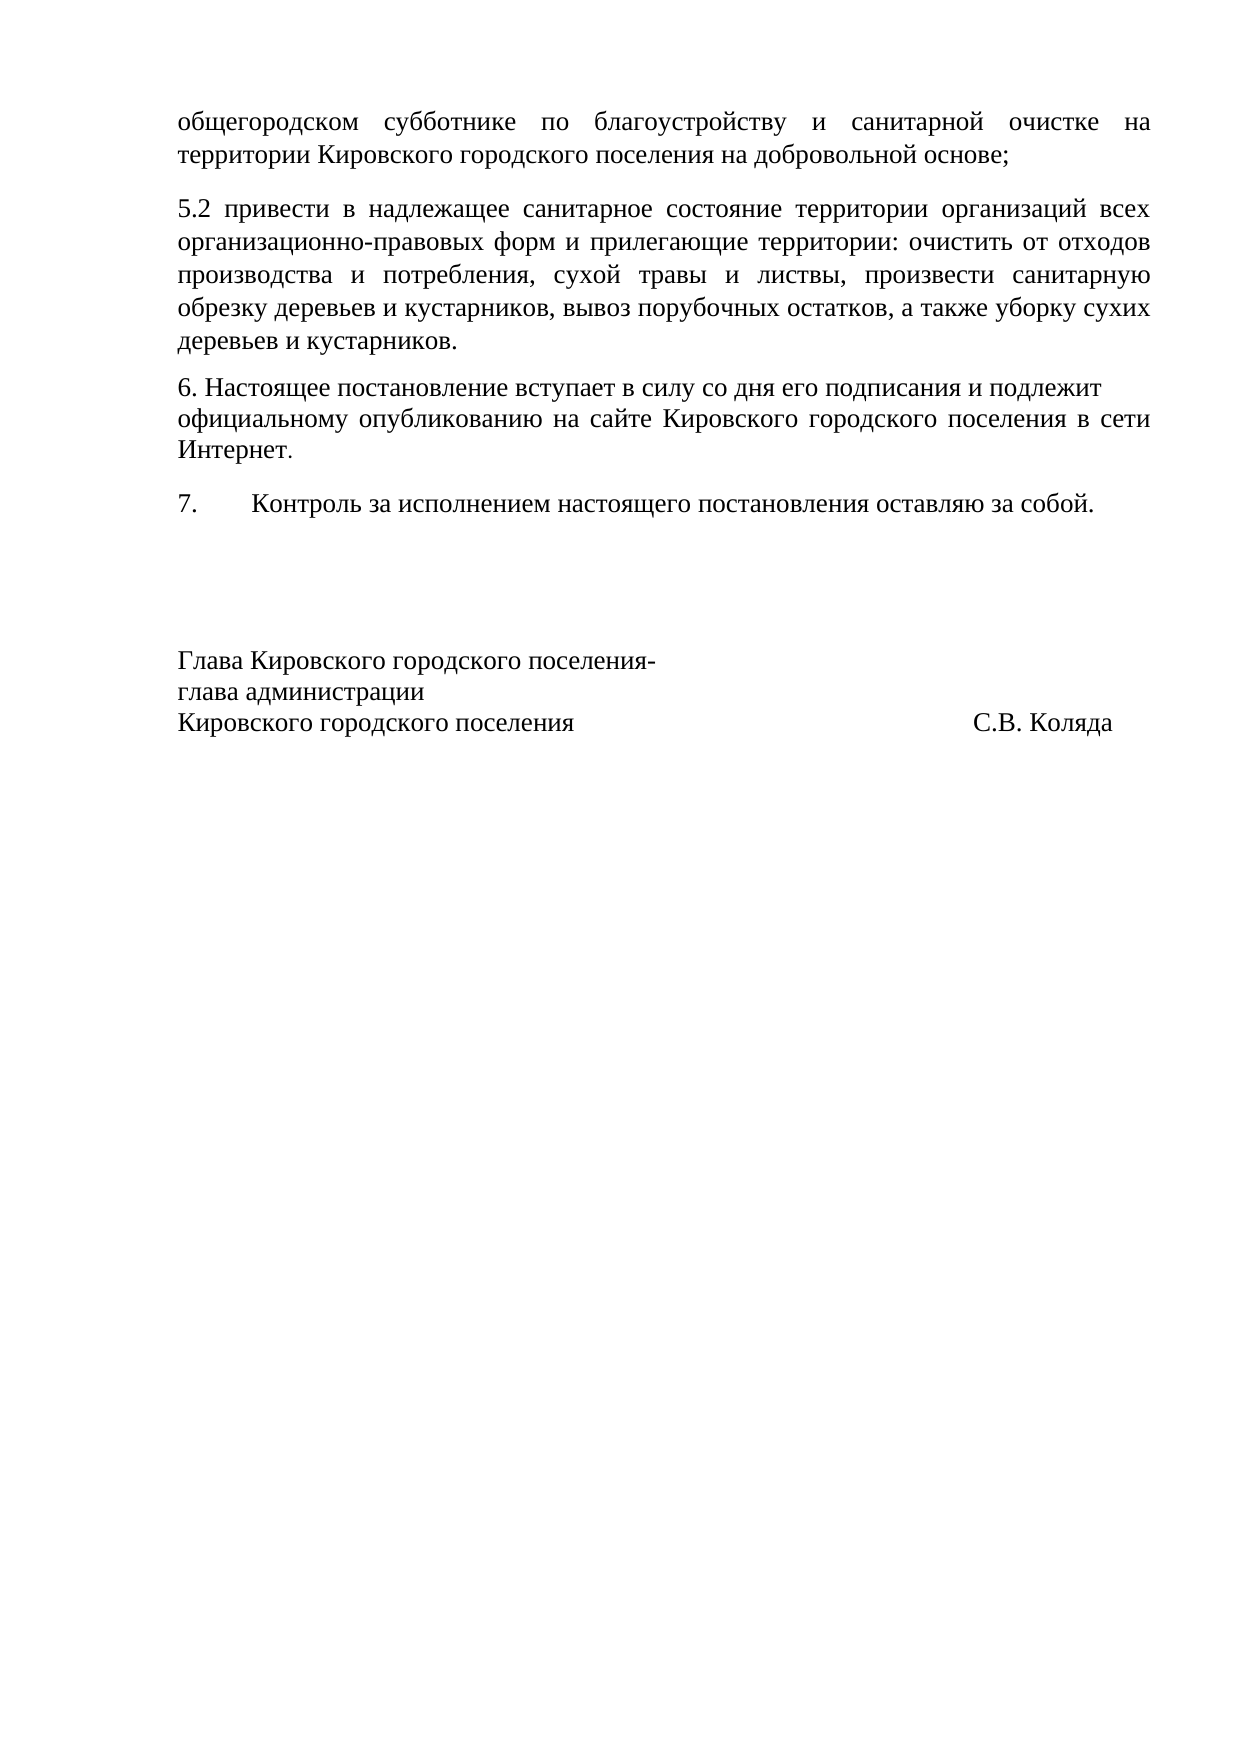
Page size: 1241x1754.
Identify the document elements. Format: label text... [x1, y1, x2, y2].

text Глава Кировского городского поселения- [177, 644, 1152, 675]
text 6. Настоящее постановление вступает в силу со дня его подписания и подлежит [177, 371, 1152, 402]
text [177, 103, 1152, 169]
text официальному опубликованию на сайте Кировского городского поселения в сети Интернет. [177, 402, 1152, 464]
text 5.2 привести в надлежащее санитарное состояние территории организаций всех организационно-правовых форм и прилегающие территории: очистить от отходов производства и потребления, сухой травы и листвы, произвести санитарную обрезку деревьев и кустарников, вывоз порубочных остатков, а также уборку сухих деревьев и кустарников. [177, 191, 1152, 355]
text глава администрации [177, 675, 1152, 706]
text Кировского городского поселения С.В. Коляда [177, 706, 1152, 737]
list Контроль за исполнением настоящего постановления оставляю за собой. [177, 486, 1152, 519]
